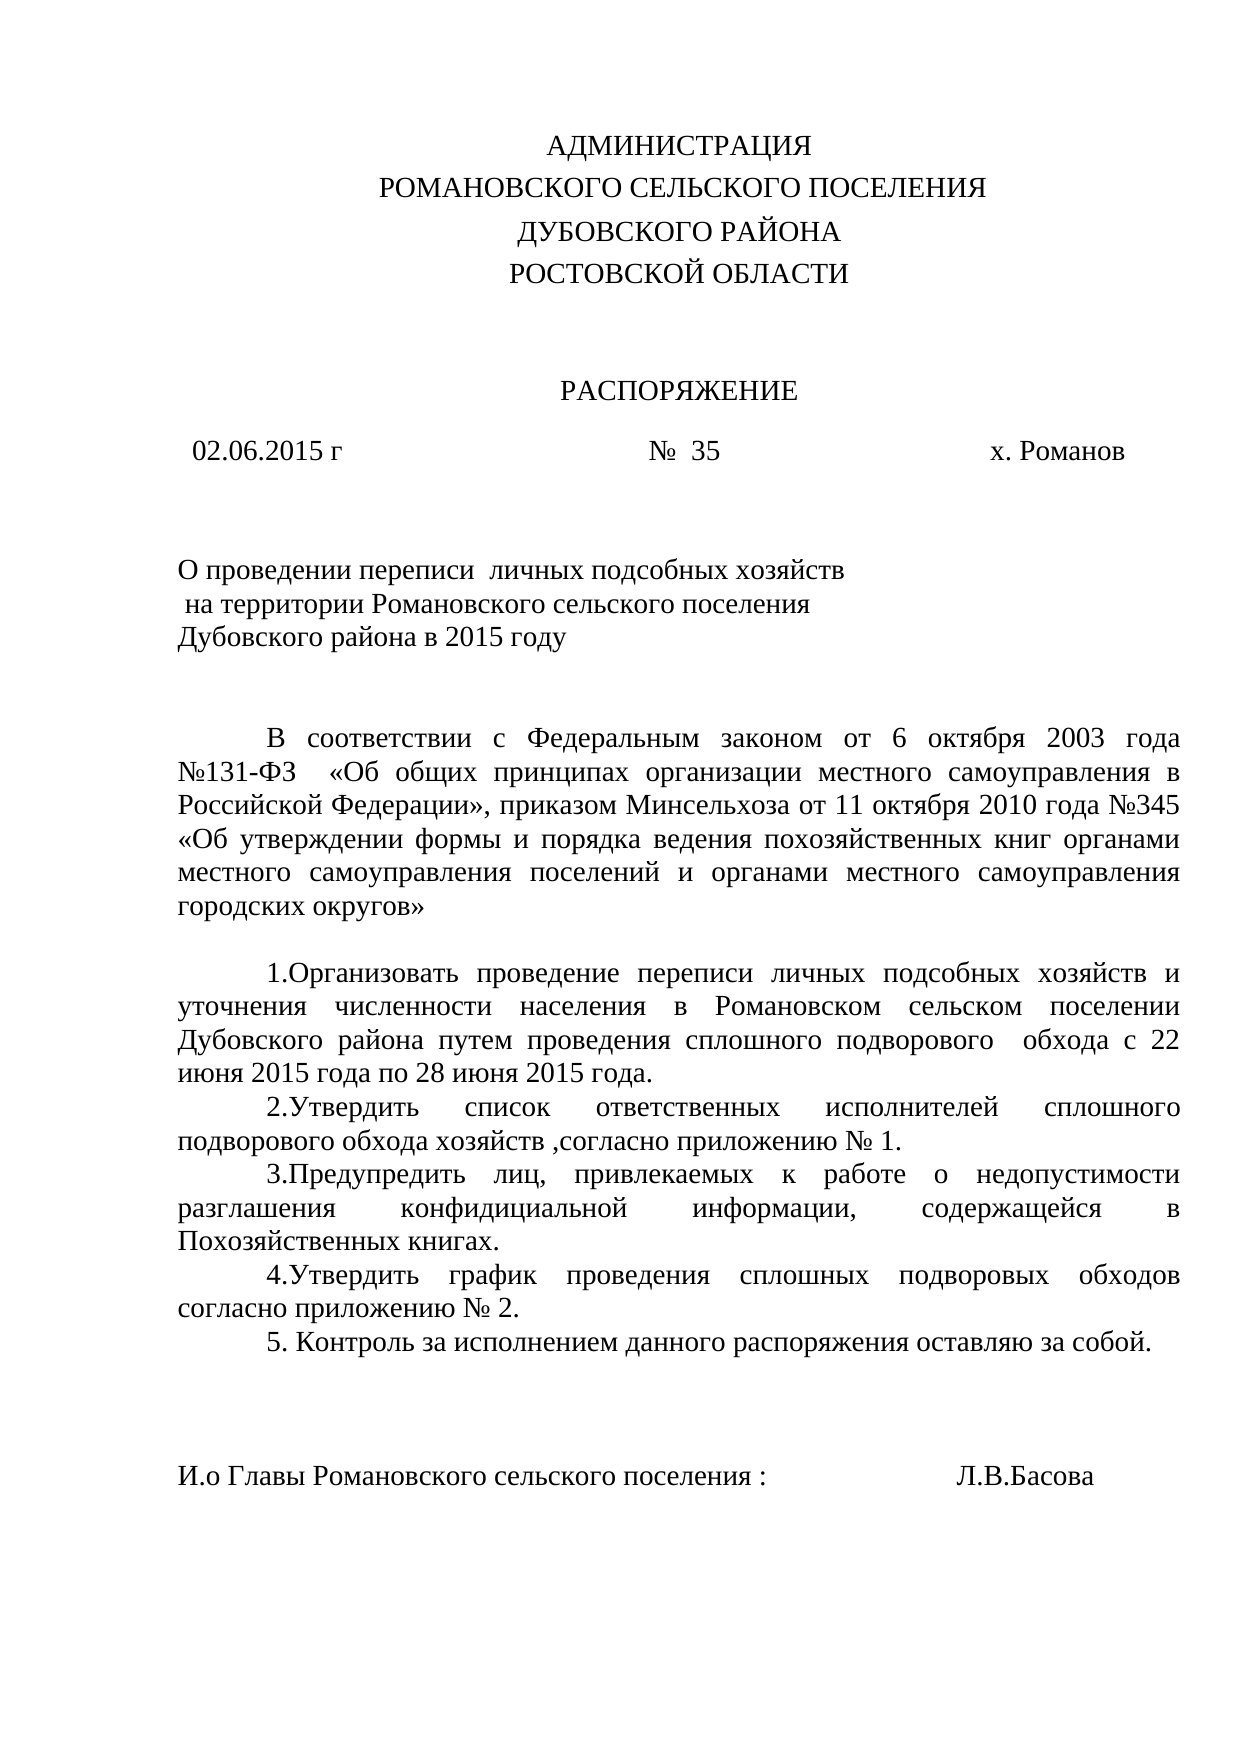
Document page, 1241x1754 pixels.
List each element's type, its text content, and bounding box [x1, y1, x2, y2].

text РОСТОВСКОЙ ОБЛАСТИ [177, 257, 1181, 290]
text О проведении переписи личных подсобных хозяйств [177, 552, 1181, 586]
text В соответствии с Федеральным законом от 6 октября 2003 года №131-ФЗ «Об общих принципах организации местного самоуправления в Российской Федерации», приказом Минсельхоза от 11 октября 2010 года №345 «Об утверждении формы и порядка ведения похозяйственных книг органами местного самоуправления поселений и органами местного самоуправления городских округов» [177, 720, 1181, 921]
text 2.Утвердить список ответственных исполнителей сплошного подворового обхода хозяйств ,согласно приложению № 1. [177, 1089, 1181, 1156]
text РАСПОРЯЖЕНИЕ [177, 370, 1181, 408]
text Дубовского района в 2015 году [177, 619, 1181, 653]
text ДУБОВСКОГО РАЙОНА [177, 214, 1181, 247]
text 5. Контроль за исполнением данного распоряжения оставляю за собой. [177, 1324, 1181, 1357]
text 3.Предупредить лиц, привлекаемых к работе о недопустимости разглашения конфидициальной информации, содержащейся в Похозяйственных книгах. [177, 1156, 1181, 1257]
text 1.Организовать проведение переписи личных подсобных хозяйств и уточнения численности населения в Романовском сельском поселении Дубовского района путем проведения сплошного подворового обхода с 22 июня 2015 года по 28 июня 2015 года. [177, 955, 1181, 1089]
text И.о Главы Романовского сельского поселения : Л.В.Басова [177, 1458, 1181, 1492]
text РОМАНОВСКОГО СЕЛЬСКОГО ПОСЕЛЕНИЯ [177, 171, 1181, 204]
text 4.Утвердить график проведения сплошных подворовых обходов согласно приложению № 2. [177, 1257, 1181, 1324]
text на территории Романовского сельского поселения [177, 586, 1181, 619]
text АДМИНИСТРАЦИЯ [177, 128, 1181, 161]
text 02.06.2015 г № 35 х. Романов [177, 433, 1181, 466]
